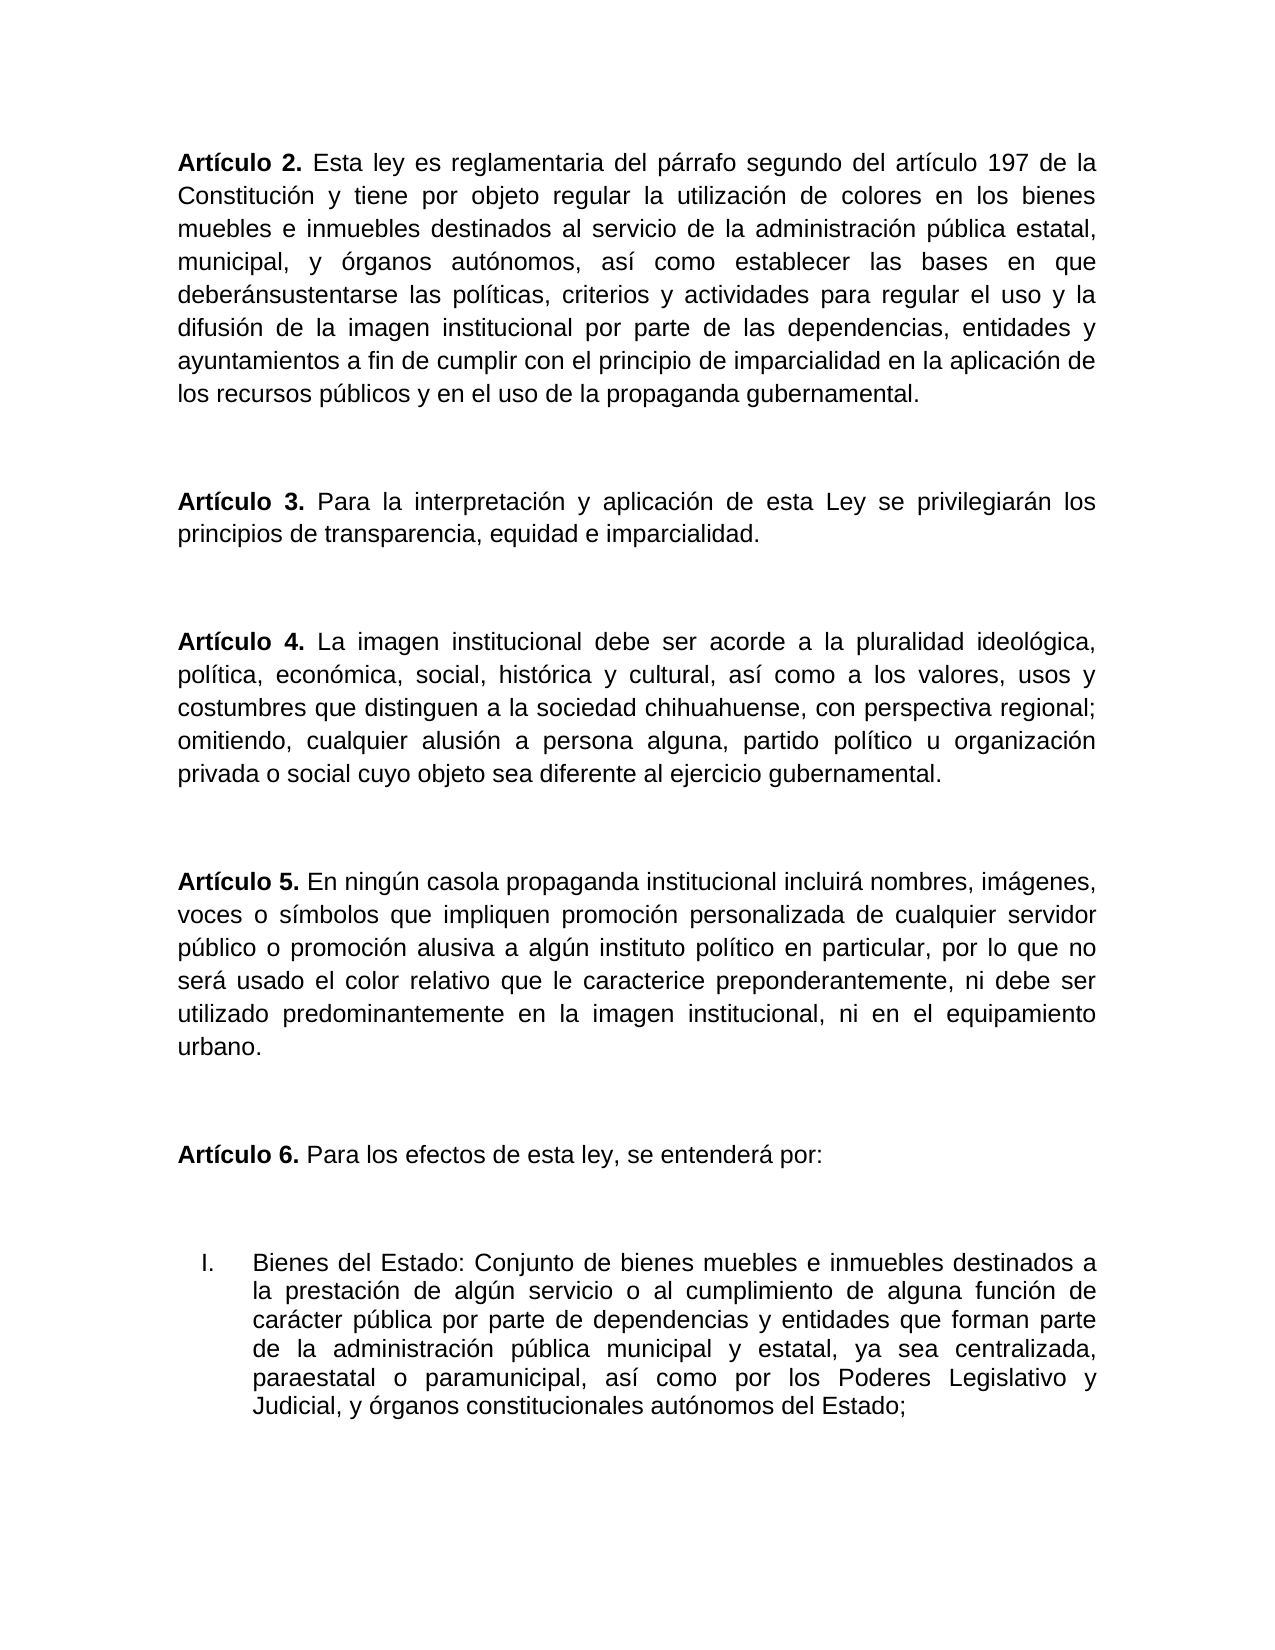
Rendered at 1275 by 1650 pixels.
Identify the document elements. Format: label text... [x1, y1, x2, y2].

text Artículo 6. Para los efectos de esta ley, se entenderá por: [177, 1140, 1098, 1168]
list Bienes del Estado: Conjunto de bienes muebles e inmuebles destinados a la prestación de algún servicio o al cumplimiento de alguna función de carácter pública por parte de dependencias y entidades que forman parte de la administración pública municipal y estatal, ya sea centralizada, paraestatal o paramunicipal, así como por los Poderes Legislativo y Judicial, y órganos constitucionales autónomos del Estado; [215, 1247, 1098, 1420]
text Artículo 4. La imagen institucional debe ser acorde a la pluralidad ideológica, política, económica, social, histórica y cultural, así como a los valores, usos y costumbres que distinguen a la sociedad chihuahuense, con perspectiva regional; omitiendo, cualquier alusión a persona alguna, partido político u organización privada o social cuyo objeto sea diferente al ejercicio gubernamental. [177, 627, 1098, 788]
text Artículo 5. En ningún casola propaganda institucional incluirá nombres, imágenes, voces o símbolos que impliquen promoción personalizada de cualquier servidor público o promoción alusiva a algún instituto político en particular, por lo que no será usado el color relativo que le caracterice preponderantemente, ni debe ser utilizado predominantemente en la imagen institucional, ni en el equipamiento urbano. [177, 867, 1098, 1061]
text Artículo 3. Para la interpretación y aplicación de esta Ley se privilegiarán los principios de transparencia, equidad e imparcialidad. [177, 486, 1098, 548]
text Artículo 2. Esta ley es reglamentaria del párrafo segundo del artículo 197 de la Constitución y tiene por objeto regular la utilización de colores en los bienes muebles e inmuebles destinados al servicio de la administración pública estatal, municipal, y órganos autónomos, así como establecer las bases en que deberánsustentarse las políticas, criterios y actividades para regular el uso y la difusión de la imagen institucional por parte de las dependencias, entidades y ayuntamientos a fin de cumplir con el principio de imparcialidad en la aplicación de los recursos públicos y en el uso de la propaganda gubernamental. [177, 148, 1098, 407]
